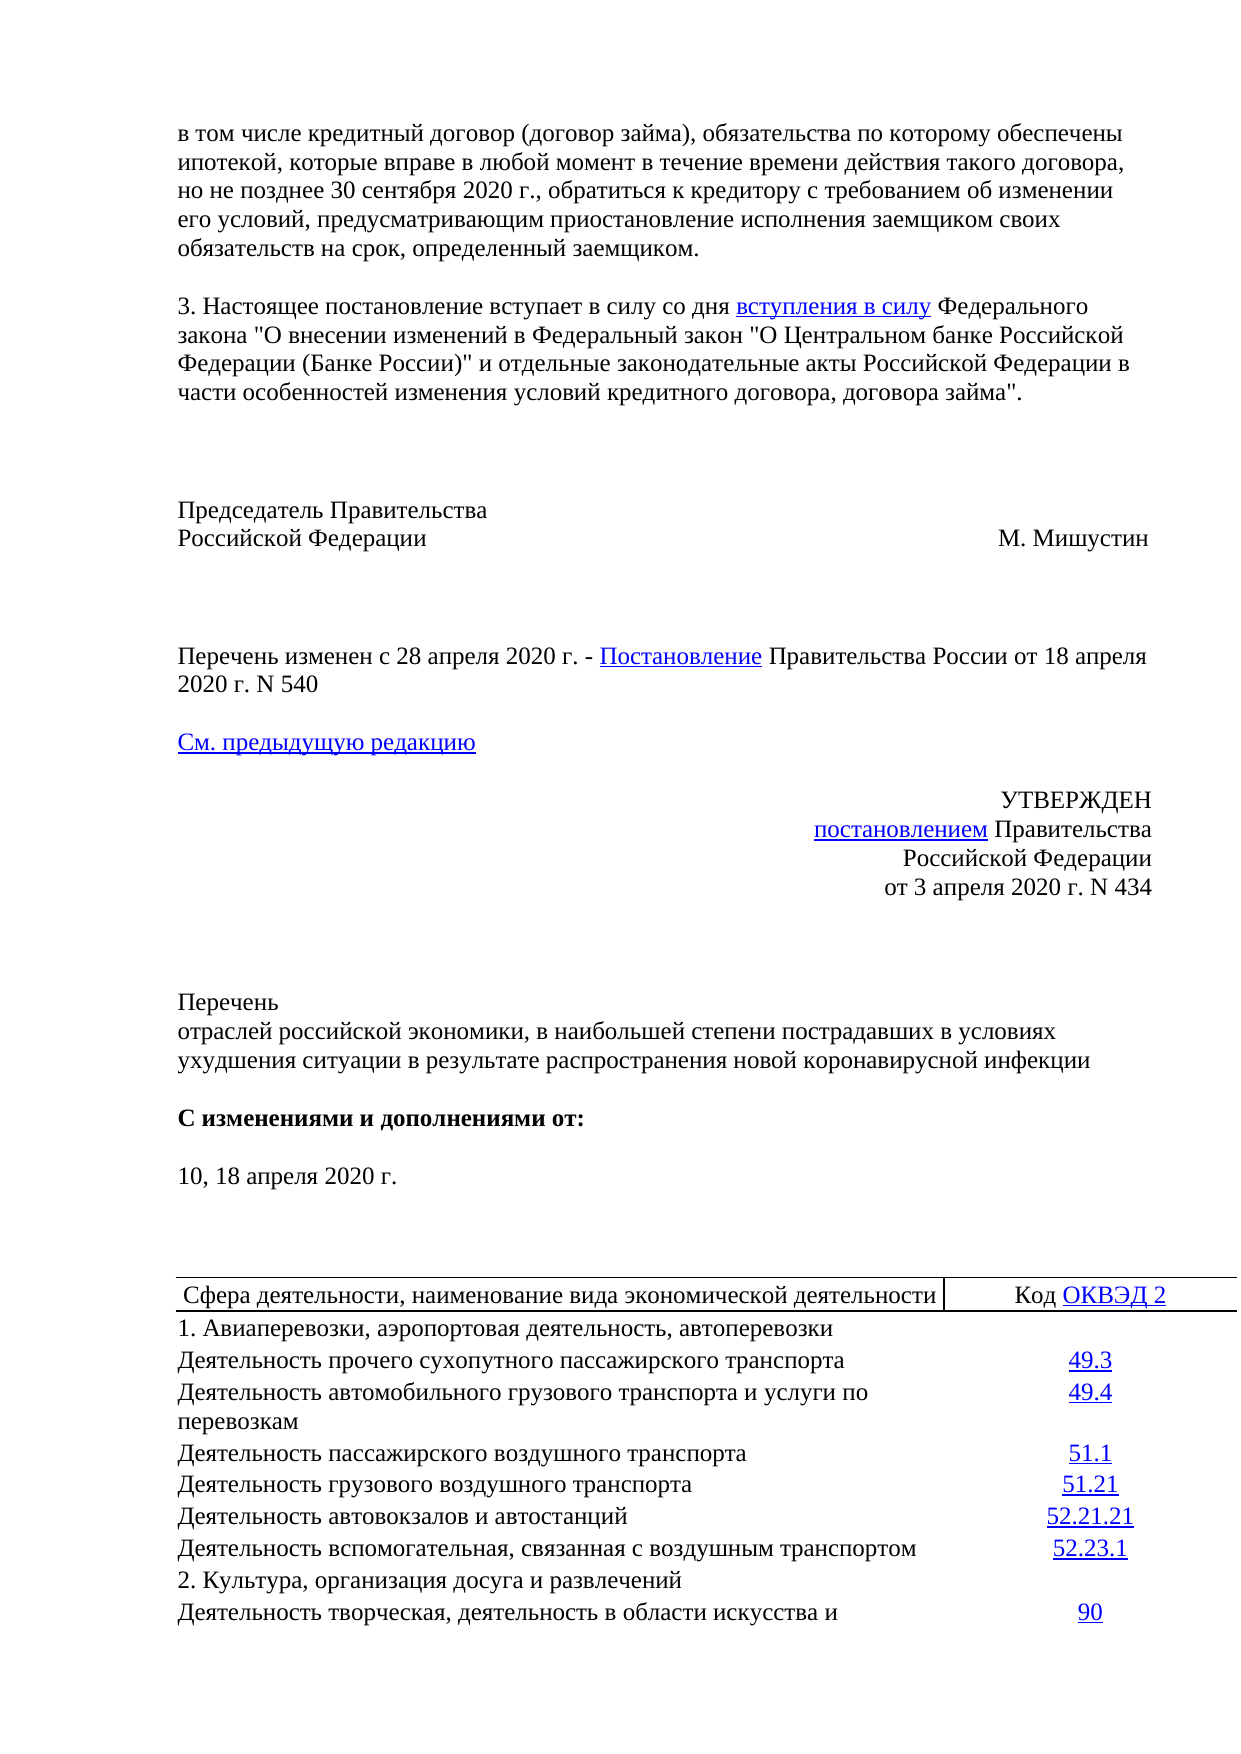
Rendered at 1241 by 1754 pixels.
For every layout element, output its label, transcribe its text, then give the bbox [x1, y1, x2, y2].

text УТВЕРЖДЕН постановлением Правительства Российской Федерации от 3 апреля 2020 г. N 434 [177, 785, 1152, 900]
text 10, 18 апреля 2020 г. [177, 1161, 1152, 1189]
table_cell Деятельность автомобильного грузового транспорта и услуги по перевозкам [176, 1375, 944, 1436]
table_cell 90 [944, 1595, 1237, 1627]
table_cell 52.23.1 [944, 1532, 1237, 1563]
table_cell 52.21.21 [944, 1500, 1237, 1532]
table_header М. Мишустин [824, 493, 1150, 554]
text Перечень изменен с 28 апреля 2020 г. - Постановление Правительства России от 18 апреля 2020 г. N 540 [177, 641, 1152, 698]
table_header Код ОКВЭД 2 [945, 1278, 1237, 1310]
table_header Сфера деятельности, наименование вида экономической деятельности [176, 1278, 943, 1310]
table_header Председатель Правительства Российской Федерации [176, 493, 823, 554]
table_cell Деятельность автовокзалов и автостанций [176, 1500, 944, 1532]
text Перечень отраслей российской экономики, в наибольшей степени пострадавших в условиях ухудшения ситуации в результате распространения новой коронавирусной инфекции [177, 987, 1152, 1074]
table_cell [176, 1595, 944, 1627]
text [177, 118, 1152, 262]
table_cell 1. Авиаперевозки, аэропортовая деятельность, автоперевозки [176, 1312, 1237, 1343]
table_cell Деятельность грузового воздушного транспорта [176, 1468, 944, 1500]
table_cell Деятельность прочего сухопутного пассажирского транспорта [176, 1344, 944, 1375]
table_cell Деятельность пассажирского воздушного транспорта [176, 1436, 944, 1468]
table_cell 51.21 [944, 1468, 1237, 1500]
text С изменениями и дополнениями от: [177, 1103, 1152, 1132]
text См. предыдущую редакцию [177, 727, 1152, 756]
table_cell 51.1 [944, 1436, 1237, 1468]
text 3. Настоящее постановление вступает в силу со дня вступления в силу Федерального закона "О внесении изменений в Федеральный закон "О Центральном банке Российской Федерации (Банке России)" и отдельные законодательные акты Российской Федерации в части особенностей изменения условий кредитного договора, договора займа". [177, 291, 1152, 406]
table_cell Деятельность вспомогательная, связанная с воздушным транспортом [176, 1532, 944, 1563]
table_cell 49.4 [944, 1375, 1237, 1436]
table_cell 2. Культура, организация досуга и развлечений [176, 1564, 1237, 1595]
table_cell 49.3 [944, 1344, 1237, 1375]
